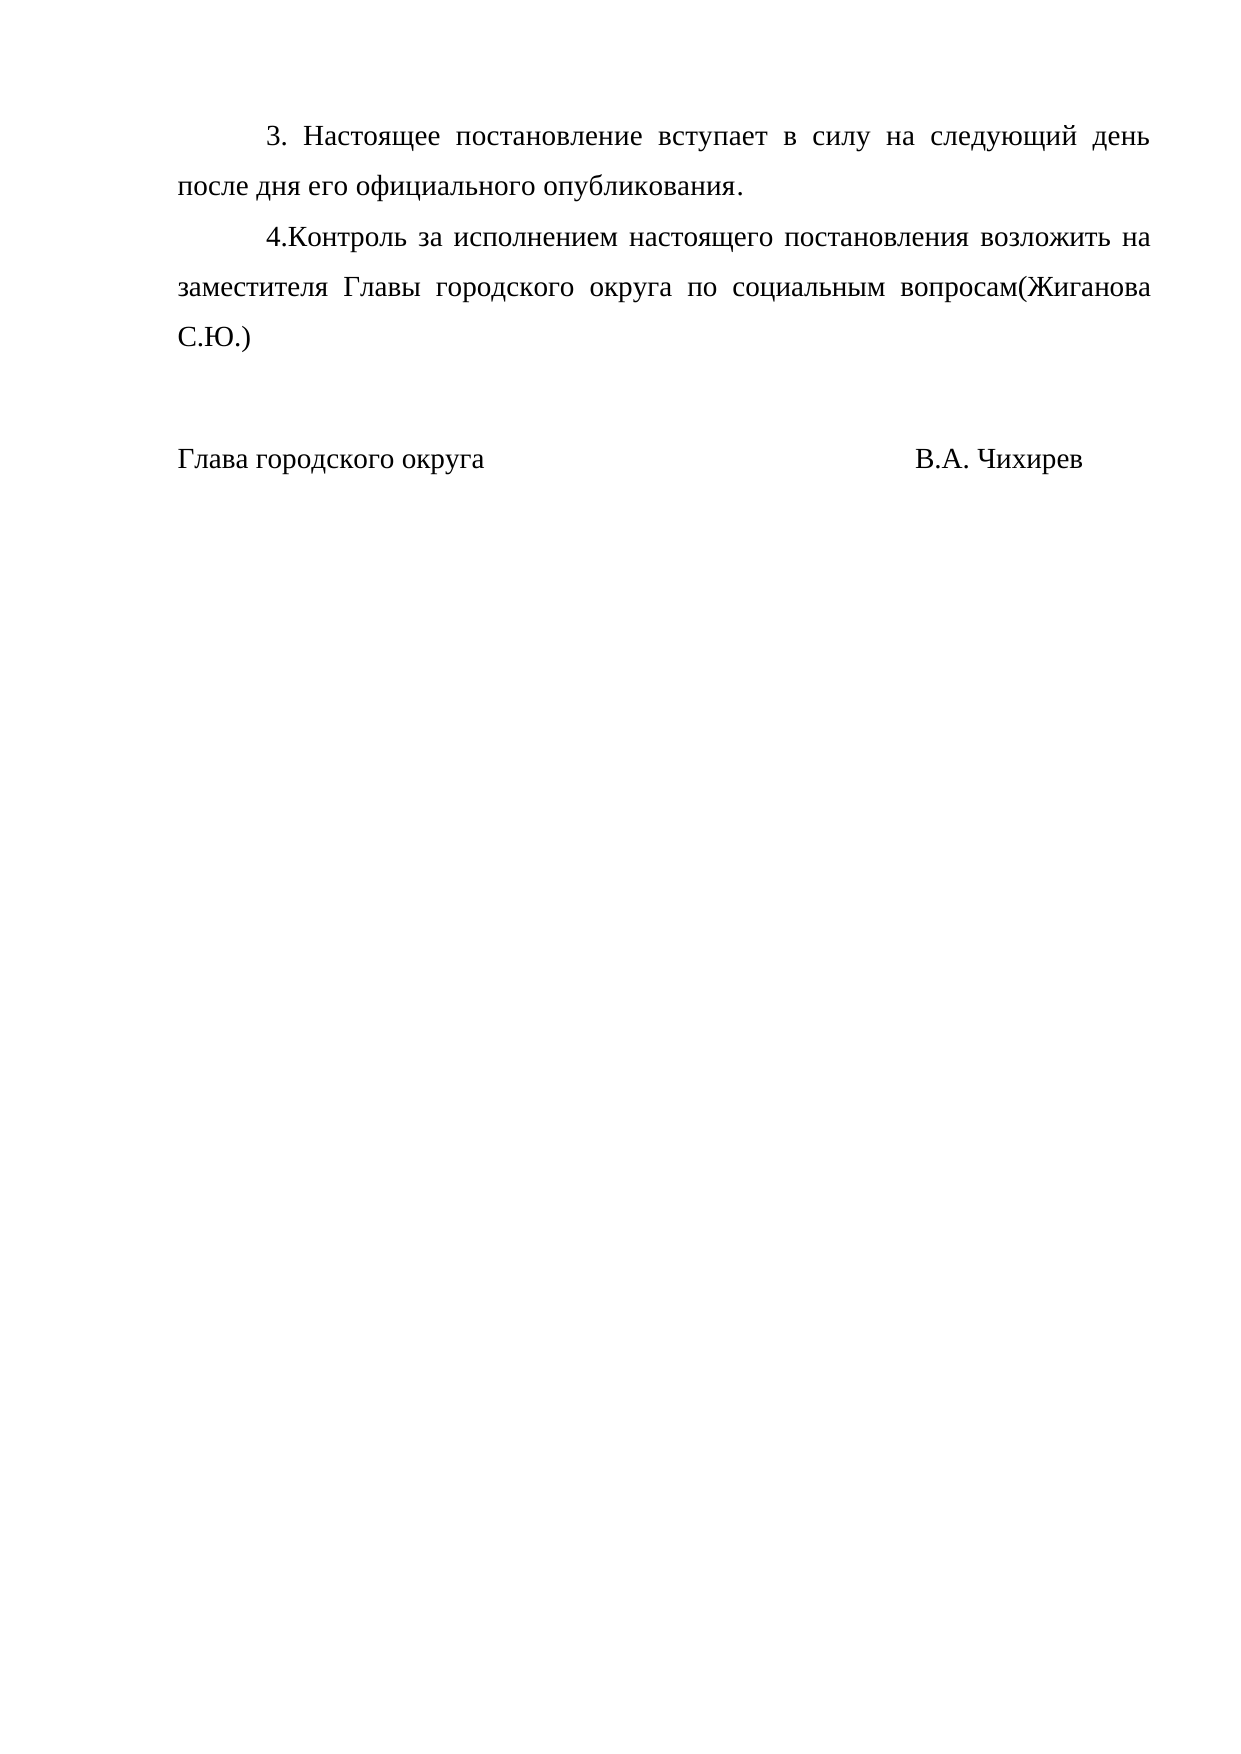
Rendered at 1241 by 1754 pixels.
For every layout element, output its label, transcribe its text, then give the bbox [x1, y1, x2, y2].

list 4.Контроль за исполнением настоящего постановления возложить на заместителя Главы городского округа по социальным вопросам(Жиганова С.Ю.) [177, 219, 1152, 353]
text 3. Настоящее постановление вступает в силу на следующий день после дня его официального опубликования. [177, 118, 1152, 202]
text Глава городского округа В.А. Чихирев [177, 441, 1152, 474]
